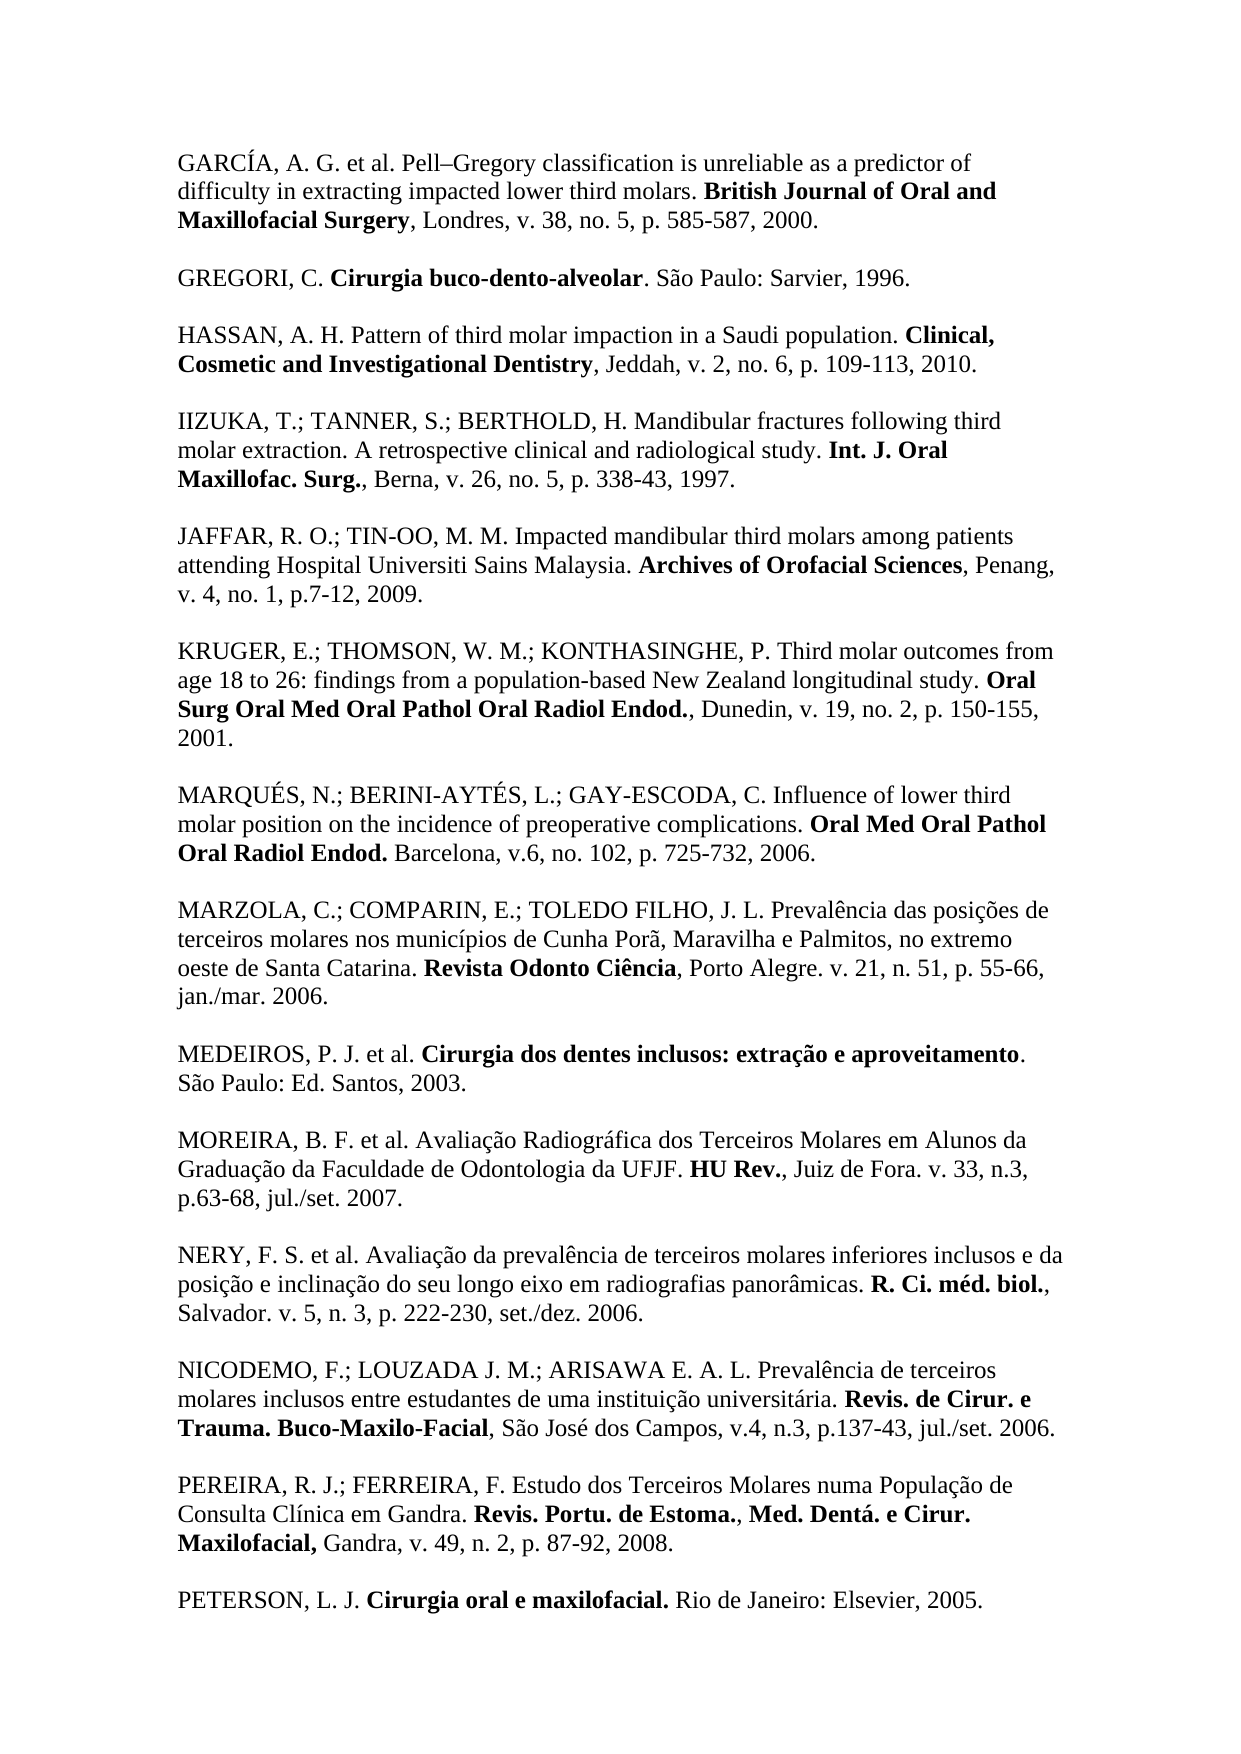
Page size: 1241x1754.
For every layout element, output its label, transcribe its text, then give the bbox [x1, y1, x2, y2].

text PEREIRA, R. J.; FERREIRA, F. Estudo dos Terceiros Molares numa População de Consulta Clínica em Gandra. Revis. Portu. de Estoma., Med. Dentá. e Cirur. Maxilofacial, Gandra, v. 49, n. 2, p. 87-92, 2008. [177, 1470, 1063, 1556]
text MARQUÉS, N.; BERINI-AYTÉS, L.; GAY-ESCODA, C. Influence of lower third molar position on the incidence of preoperative complications. Oral Med Oral Pathol Oral Radiol Endod. Barcelona, v.6, no. 102, p. 725-732, 2006. [177, 780, 1063, 866]
text NERY, F. S. et al. Avaliação da prevalência de terceiros molares inferiores inclusos e da posição e inclinação do seu longo eixo em radiografias panorâmicas. R. Ci. méd. biol., Salvador. v. 5, n. 3, p. 222-230, set./dez. 2006. [177, 1240, 1063, 1326]
text IIZUKA, T.; TANNER, S.; BERTHOLD, H. Mandibular fractures following third molar extraction. A retrospective clinical and radiological study. Int. J. Oral Maxillofac. Surg., Berna, v. 26, no. 5, p. 338-43, 1997. [177, 406, 1063, 493]
text MOREIRA, B. F. et al. Avaliação Radiográfica dos Terceiros Molares em Alunos da Graduação da Faculdade de Odontologia da UFJF. HU Rev., Juiz de Fora. v. 33, n.3, p.63-68, jul./set. 2007. [177, 1125, 1063, 1211]
text MARZOLA, C.; COMPARIN, E.; TOLEDO FILHO, J. L. Prevalência das posições de terceiros molares nos municípios de Cunha Porã, Maravilha e Palmitos, no extremo oeste de Santa Catarina. Revista Odonto Ciência, Porto Alegre. v. 21, n. 51, p. 55-66, jan./mar. 2006. [177, 895, 1063, 1010]
text JAFFAR, R. O.; TIN-OO, M. M. Impacted mandibular third molars among patients attending Hospital Universiti Sains Malaysia. Archives of Orofacial Sciences, Penang, v. 4, no. 1, p.7-12, 2009. [177, 521, 1063, 608]
text NICODEMO, F.; LOUZADA J. M.; ARISAWA E. A. L. Prevalência de terceiros molares inclusos entre estudantes de uma instituição universitária. Revis. de Cirur. e Trauma. Buco-Maxilo-Facial, São José dos Campos, v.4, n.3, p.137-43, jul./set. 2006. [177, 1355, 1063, 1441]
text HASSAN, A. H. Pattern of third molar impaction in a Saudi population. Clinical, Cosmetic and Investigational Dentistry, Jeddah, v. 2, no. 6, p. 109-113, 2010. [177, 320, 1063, 378]
text MEDEIROS, P. J. et al. Cirurgia dos dentes inclusos: extração e aproveitamento. São Paulo: Ed. Santos, 2003. [177, 1039, 1063, 1096]
text GARCÍA, A. G. et al. Pell–Gregory classification is unreliable as a predictor of difficulty in extracting impacted lower third molars. British Journal of Oral and Maxillofacial Surgery, Londres, v. 38, no. 5, p. 585-587, 2000. [177, 148, 1063, 234]
text PETERSON, L. J. Cirurgia oral e maxilofacial. Rio de Janeiro: Elsevier, 2005. [177, 1585, 1063, 1614]
text GREGORI, C. Cirurgia buco-dento-alveolar. São Paulo: Sarvier, 1996. [177, 263, 1063, 291]
text KRUGER, E.; THOMSON, W. M.; KONTHASINGHE, P. Third molar outcomes from age 18 to 26: findings from a population-based New Zealand longitudinal study. Oral Surg Oral Med Oral Pathol Oral Radiol Endod., Dunedin, v. 19, no. 2, p. 150-155, 2001. [177, 636, 1063, 751]
